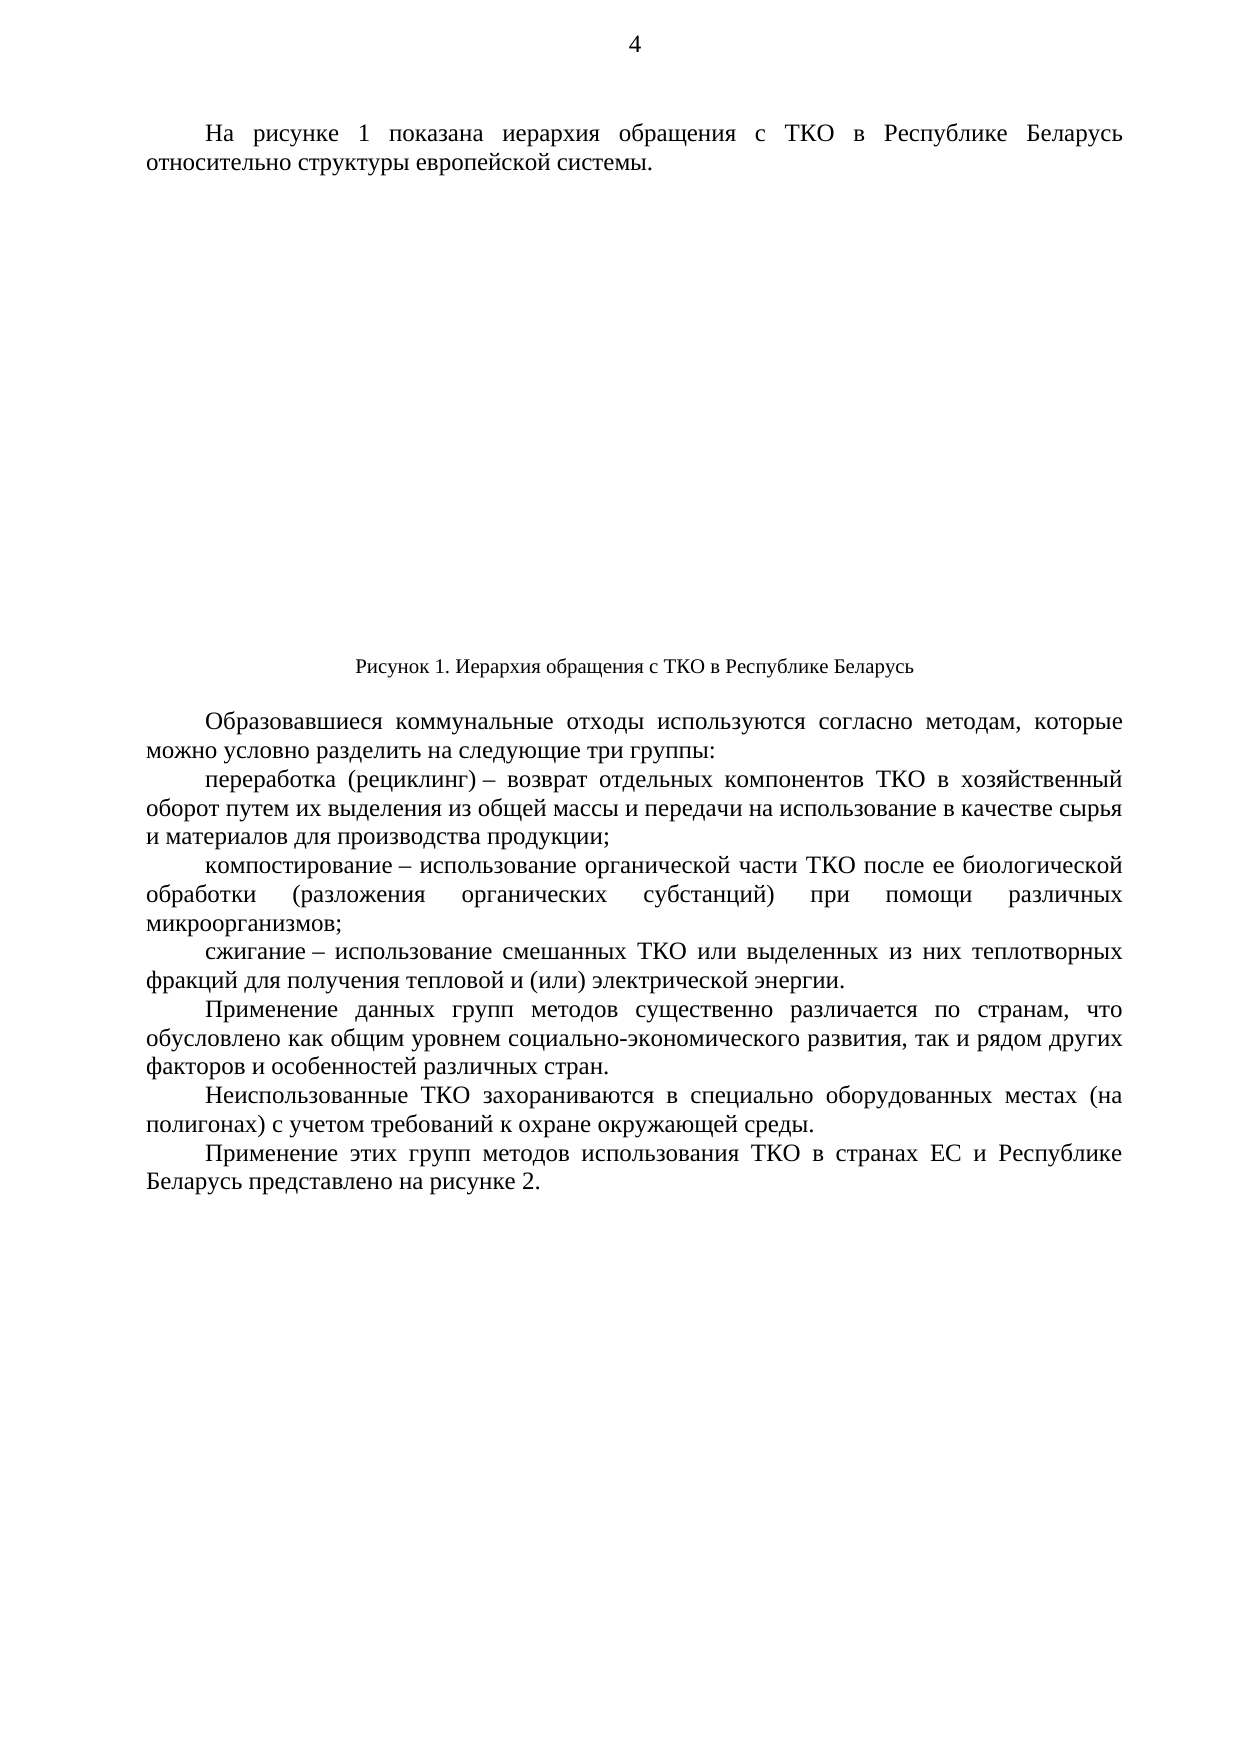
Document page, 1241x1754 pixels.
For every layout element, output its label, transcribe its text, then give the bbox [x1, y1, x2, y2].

text Неиспользованные ТКО захораниваются в специально оборудованных местах (на полигонах) с учетом требований к охране окружающей среды. [146, 1080, 1123, 1138]
text Применение данных групп методов существенно различается по странам, что обусловлено как общим уровнем социально-экономического развития, так и рядом других факторов и особенностей различных стран. [146, 994, 1123, 1080]
text Применение этих групп методов использования ТКО в странах ЕС и Республике Беларусь представлено на рисунке 2. [146, 1138, 1123, 1195]
text компостирование – использование органической части ТКО после ее биологической обработки (разложения органических субстанций) при помощи различных микроорганизмов; [146, 850, 1123, 936]
text Образовавшиеся коммунальные отходы используются согласно методам, которые можно условно разделить на следующие три группы: [146, 706, 1123, 764]
text Рисунок 1. Иерархия обращения с ТКО в Республике Беларусь [146, 654, 1123, 678]
text На рисунке 1 показана иерархия обращения с ТКО в Республике Беларусь относительно структуры европейской системы. [146, 118, 1123, 176]
text переработка (рециклинг) – возврат отдельных компонентов ТКО в хозяйственный оборот путем их выделения из общей массы и передачи на использование в качестве сырья и материалов для производства продукции; [146, 764, 1123, 850]
text сжигание – использование смешанных ТКО или выделенных из них теплотворных фракций для получения тепловой и (или) электрической энергии. [146, 936, 1123, 994]
